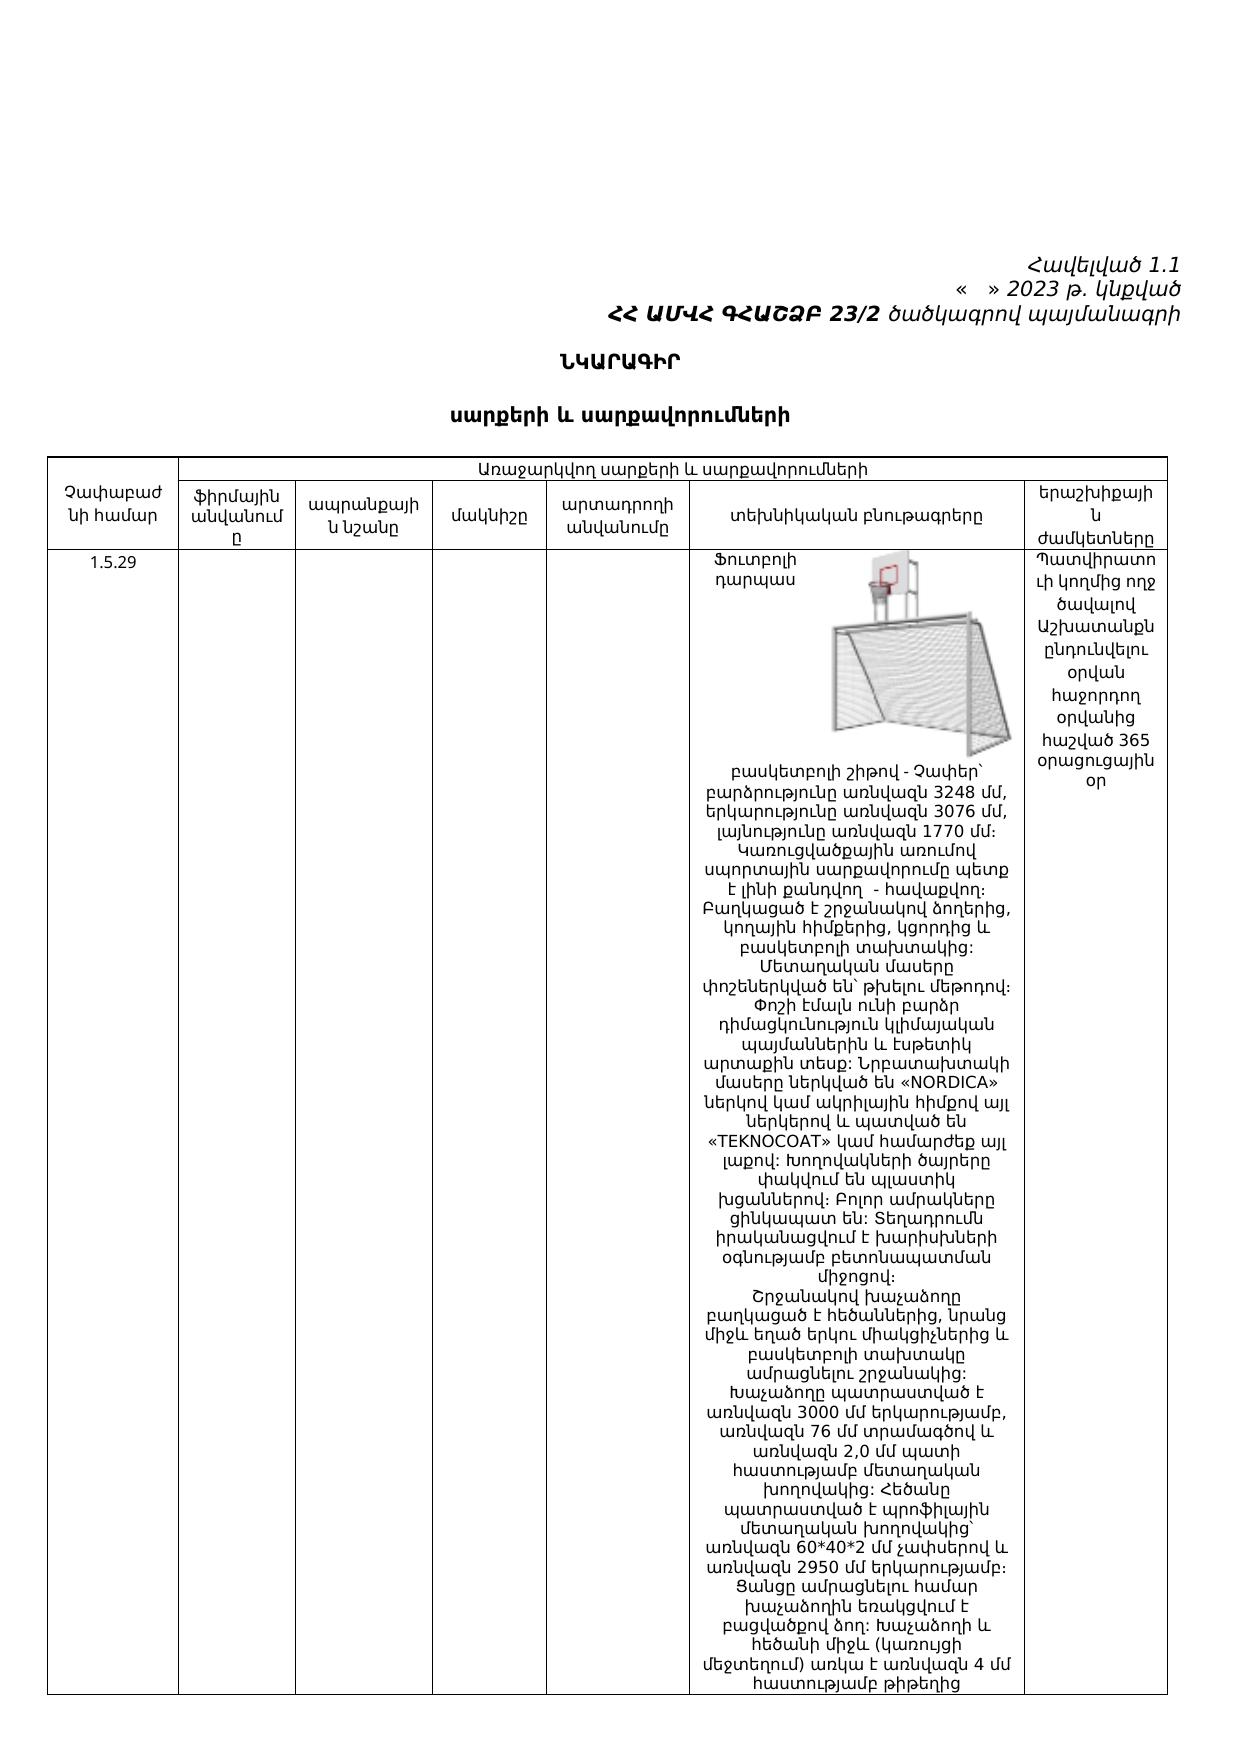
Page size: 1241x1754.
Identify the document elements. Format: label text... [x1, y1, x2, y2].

table_cell երաշխիքային ժամկետները [1025, 481, 1167, 549]
table_header Չափաբաժնի համար [48, 458, 178, 549]
table_cell [433, 550, 546, 1693]
table_cell տեխնիկական բնութագրերը [690, 481, 1024, 549]
table_cell 1.5.29 [48, 550, 178, 1693]
table_cell [179, 550, 295, 1693]
text ՀՀ ԱՄՎՀ ԳՀԱՇՁԲ 23/2 ծածկագրով պայմանագրի [59, 302, 1181, 326]
table_cell արտադրողի անվանումը [547, 481, 689, 549]
text « » 2023 թ. կնքված [59, 277, 1181, 302]
table_header Առաջարկվող սարքերի և սարքավորումների [179, 458, 1167, 480]
table_cell ֆիրմային անվանումը [179, 481, 295, 549]
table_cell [1025, 550, 1167, 1693]
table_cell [690, 550, 1024, 1693]
table_cell մակնիշը [433, 481, 546, 549]
table_cell [296, 550, 432, 1693]
table_cell [547, 550, 689, 1693]
subtitle ՆԿԱՐԱԳԻՐ [59, 350, 1181, 374]
subtitle սարքերի և սարքավորումների [59, 403, 1181, 428]
subtitle Հավելված 1.1 [59, 253, 1181, 277]
table_cell ապրանքային նշանը [296, 481, 432, 549]
